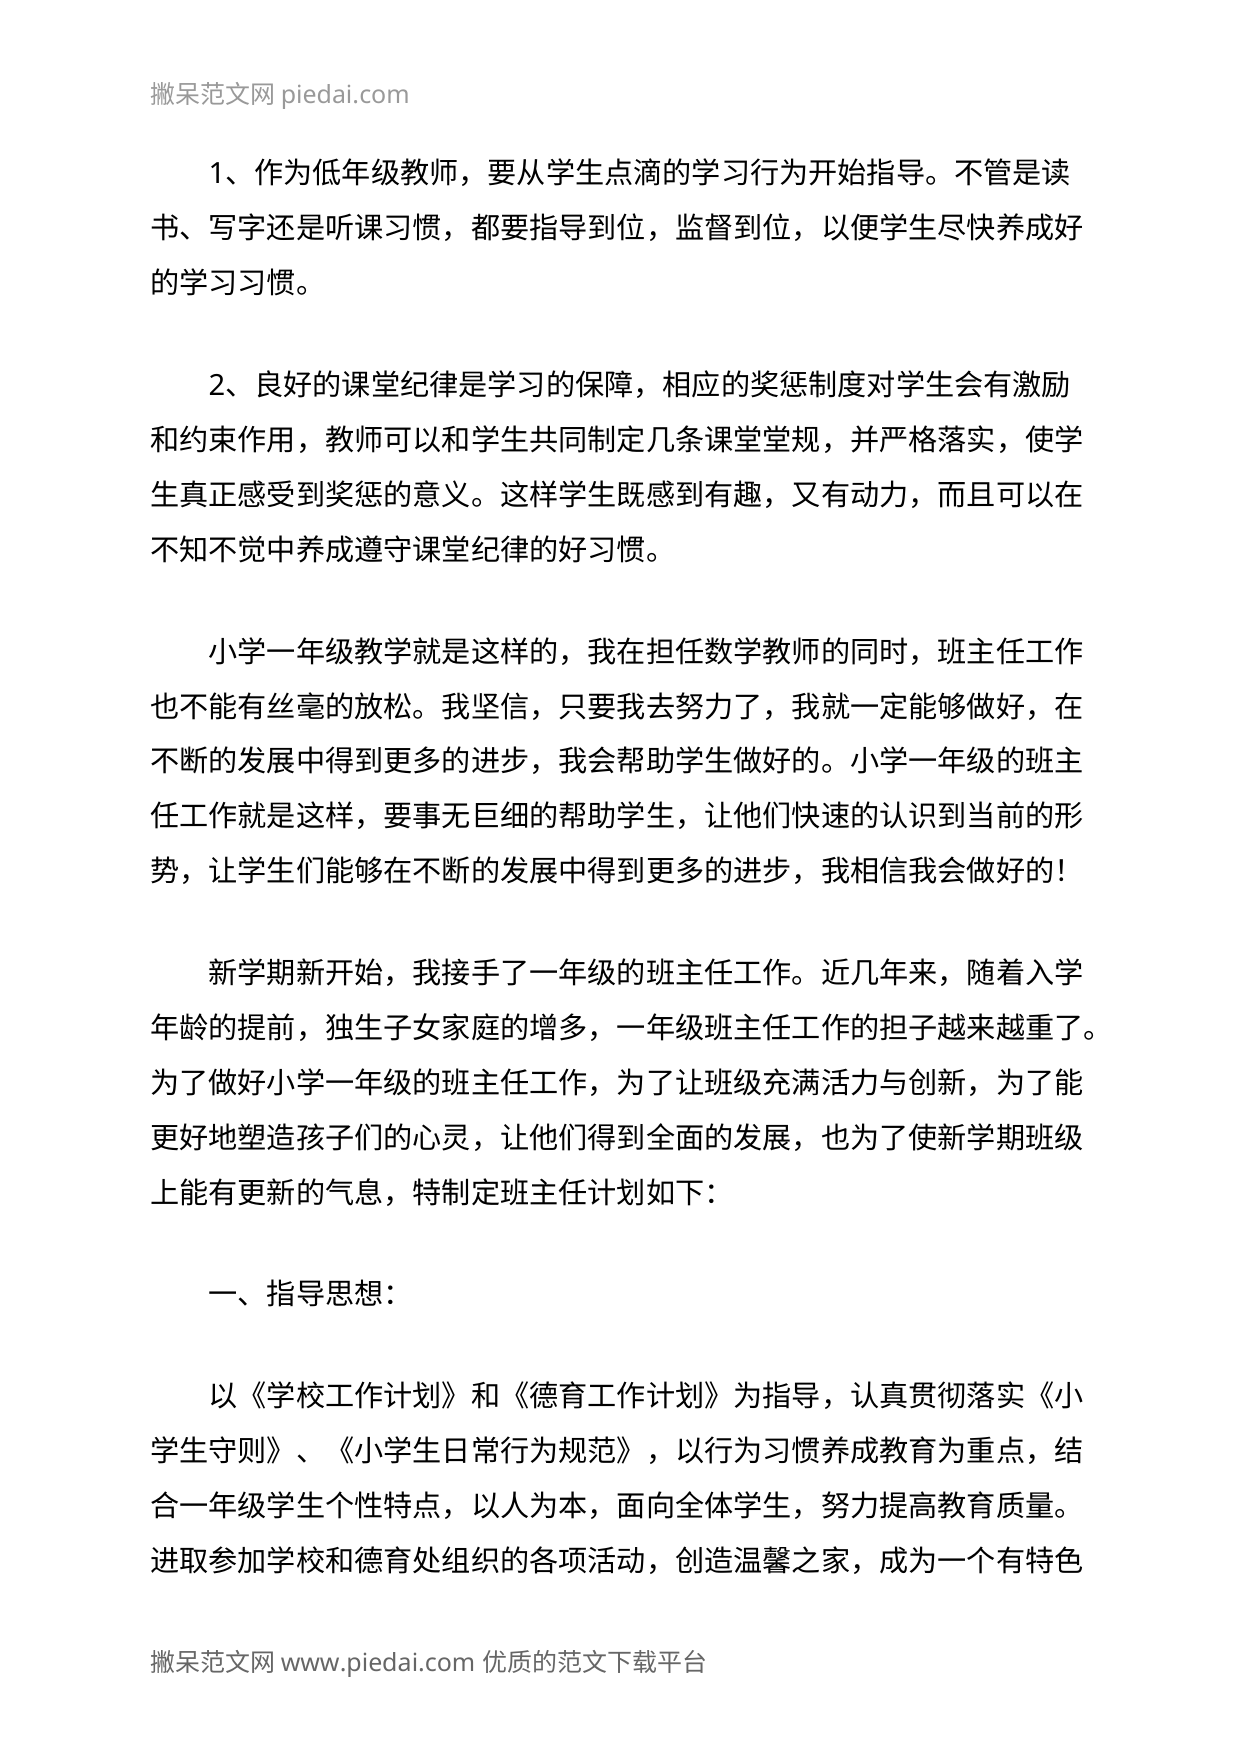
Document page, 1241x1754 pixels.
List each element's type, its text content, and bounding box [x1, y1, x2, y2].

text 2、良好的课堂纪律是学习的保障，相应的奖惩制度对学生会有激励和约束作用，教师可以和学生共同制定几条课堂堂规，并严格落实，使学生真正感受到奖惩的意义。这样学生既感到有趣，又有动力，而且可以在不知不觉中养成遵守课堂纪律的好习惯。 [150, 362, 1090, 569]
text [150, 1373, 1090, 1580]
text 新学期新开始，我接手了一年级的班主任工作。近几年来，随着入学年龄的提前，独生子女家庭的增多，一年级班主任工作的担子越来越重了。为了做好小学一年级的班主任工作，为了让班级充满活力与创新，为了能更好地塑造孩子们的心灵，让他们得到全面的发展，也为了使新学期班级上能有更新的气息，特制定班主任计划如下： [150, 949, 1090, 1211]
text 一、指导思想： [150, 1271, 1090, 1313]
text 小学一年级教学就是这样的，我在担任数学教师的同时，班主任工作也不能有丝毫的放松。我坚信，只要我去努力了，我就一定能够做好，在不断的发展中得到更多的进步，我会帮助学生做好的。小学一年级的班主任工作就是这样，要事无巨细的帮助学生，让他们快速的认识到当前的形势，让学生们能够在不断的发展中得到更多的进步，我相信我会做好的！ [150, 628, 1090, 890]
text 1、作为低年级教师，要从学生点滴的学习行为开始指导。不管是读书、写字还是听课习惯，都要指导到位，监督到位，以便学生尽快养成好的学习习惯。 [150, 150, 1090, 302]
